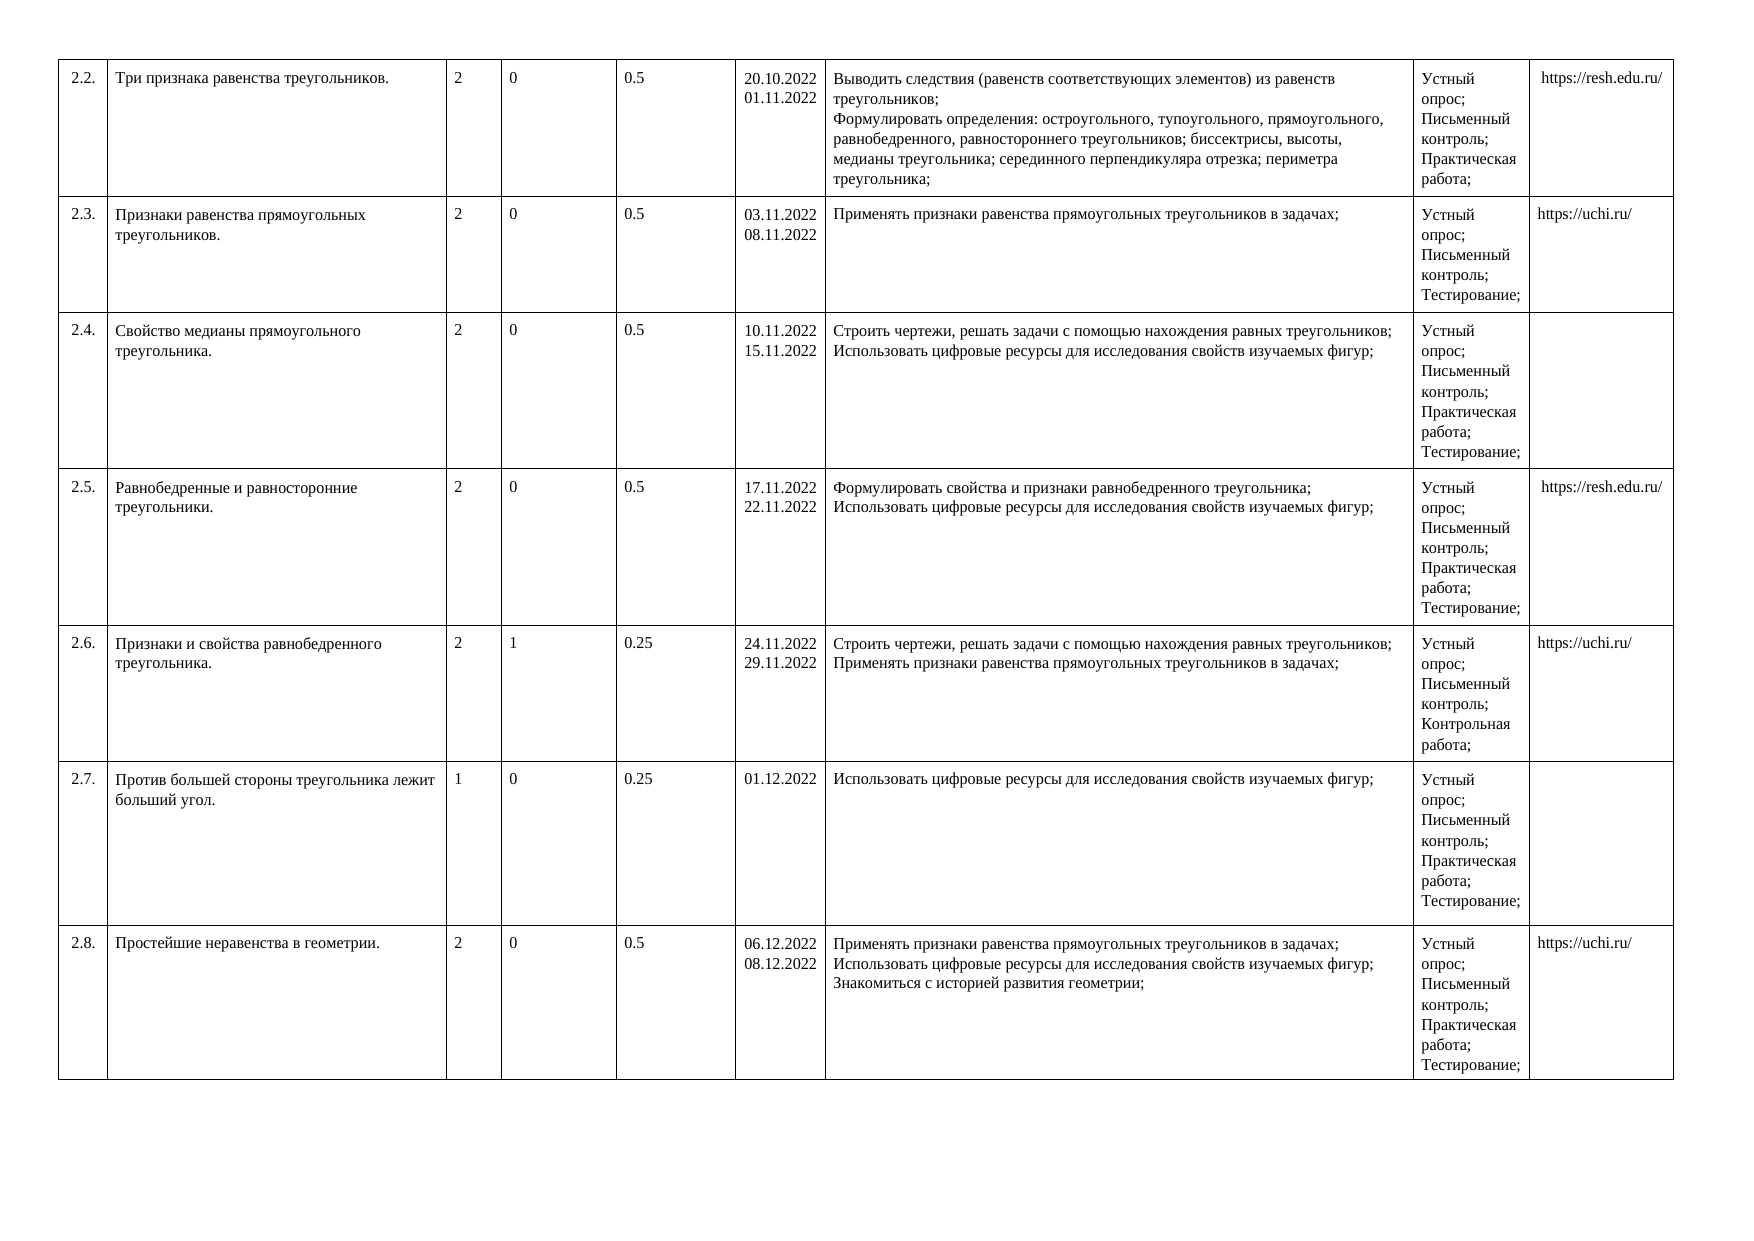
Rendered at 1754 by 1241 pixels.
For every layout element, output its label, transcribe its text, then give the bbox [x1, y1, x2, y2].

table_cell 0.25 [617, 762, 735, 925]
table_cell 0 [502, 926, 616, 1079]
table_header 2.2. [59, 60, 107, 196]
table_cell Строить чертежи, решать задачи с помощью нахождения равных треугольников; Использовать цифровые ресурсы для исследования свойств изучаемых фигур; [826, 313, 1413, 468]
table_header 0 [502, 60, 616, 196]
table_cell 06.12.2022 08.12.2022 [736, 926, 825, 1079]
table_cell 2.4. [59, 313, 107, 468]
table_cell https://uchi.ru/ [1530, 926, 1673, 1079]
table_cell Простейшие неравенства в геометрии. [108, 926, 446, 1079]
table_cell 1 [502, 626, 616, 761]
table_header Выводить следствия (равенств соответствующих элементов) из равенств треугольников; Формулировать определения: остроугольного, тупоугольного, прямоугольного, равнобедренного, равностороннего треугольников; биссектрисы, высоты, медианы треугольника; серединного перпендикуляра отрезка; периметра треугольника; [826, 60, 1413, 196]
table_cell Использовать цифровые ресурсы для исследования свойств изучаемых фигур; [826, 762, 1413, 925]
table_cell Формулировать свойства и признаки равнобедренного треугольника; Использовать цифровые ресурсы для исследования свойств изучаемых фигур; [826, 469, 1413, 625]
table_cell 0.5 [617, 313, 735, 468]
table_cell 1 [447, 762, 501, 925]
table_cell 2 [447, 926, 501, 1079]
table_cell Устный опрос; Письменный контроль; Тестирование; [1414, 197, 1529, 312]
table_header 20.10.2022 01.11.2022 [736, 60, 825, 196]
table_cell 0.25 [617, 626, 735, 761]
table_cell Равнобедренные и равносторонние треугольники. [108, 469, 446, 625]
table_cell Признаки равенства прямоугольных треугольников. [108, 197, 446, 312]
table_cell 10.11.2022 15.11.2022 [736, 313, 825, 468]
table_header 0.5 [617, 60, 735, 196]
table_cell [1530, 762, 1673, 925]
table_cell 0 [502, 197, 616, 312]
table_cell Строить чертежи, решать задачи с помощью нахождения равных треугольников; Применять признаки равенства прямоугольных треугольников в задачах; [826, 626, 1413, 761]
table_cell Устный опрос; Письменный контроль; Контрольная работа; [1414, 626, 1529, 761]
table_header 2 [447, 60, 501, 196]
table_cell 2 [447, 313, 501, 468]
table_cell Признаки и свойства равнобедренного треугольника. [108, 626, 446, 761]
table_cell 0.5 [617, 197, 735, 312]
table_cell 24.11.2022 29.11.2022 [736, 626, 825, 761]
table_cell https://resh.edu.ru/ [1530, 469, 1673, 625]
table_cell [1530, 313, 1673, 468]
table_cell 2.7. [59, 762, 107, 925]
table_cell 0.5 [617, 926, 735, 1079]
table_cell Устный опрос; Письменный контроль; Практическая работа; Тестирование; [1414, 313, 1529, 468]
table_cell 2 [447, 197, 501, 312]
table_cell Применять признаки равенства прямоугольных треугольников в задачах; [826, 197, 1413, 312]
table_cell 17.11.2022 22.11.2022 [736, 469, 825, 625]
table_cell Устный опрос; Письменный контроль; Практическая работа; Тестирование; [1414, 926, 1529, 1079]
table_cell 01.12.2022 [736, 762, 825, 925]
table_cell 2.5. [59, 469, 107, 625]
table_header https://resh.edu.ru/ [1530, 60, 1673, 196]
table_cell 2.6. [59, 626, 107, 761]
table_cell Устный опрос; Письменный контроль; Практическая работа; Тестирование; [1414, 762, 1529, 925]
table_cell Против большей стороны треугольника лежит больший угол. [108, 762, 446, 925]
table_cell https://uchi.ru/ [1530, 197, 1673, 312]
table_cell 03.11.2022 08.11.2022 [736, 197, 825, 312]
table_header Устный опрос; Письменный контроль; Практическая работа; [1414, 60, 1529, 196]
table_cell 2 [447, 626, 501, 761]
table_cell 0 [502, 469, 616, 625]
table_cell https://uchi.ru/ [1530, 626, 1673, 761]
table_cell 2.8. [59, 926, 107, 1079]
table_cell Устный опрос; Письменный контроль; Практическая работа; Тестирование; [1414, 469, 1529, 625]
table_cell 0 [502, 762, 616, 925]
table_cell 0.5 [617, 469, 735, 625]
table_header Три признака равенства треугольников. [108, 60, 446, 196]
table_cell 2.3. [59, 197, 107, 312]
table_cell 0 [502, 313, 616, 468]
table_cell 2 [447, 469, 501, 625]
table_cell Свойство медианы прямоугольного треугольника. [108, 313, 446, 468]
